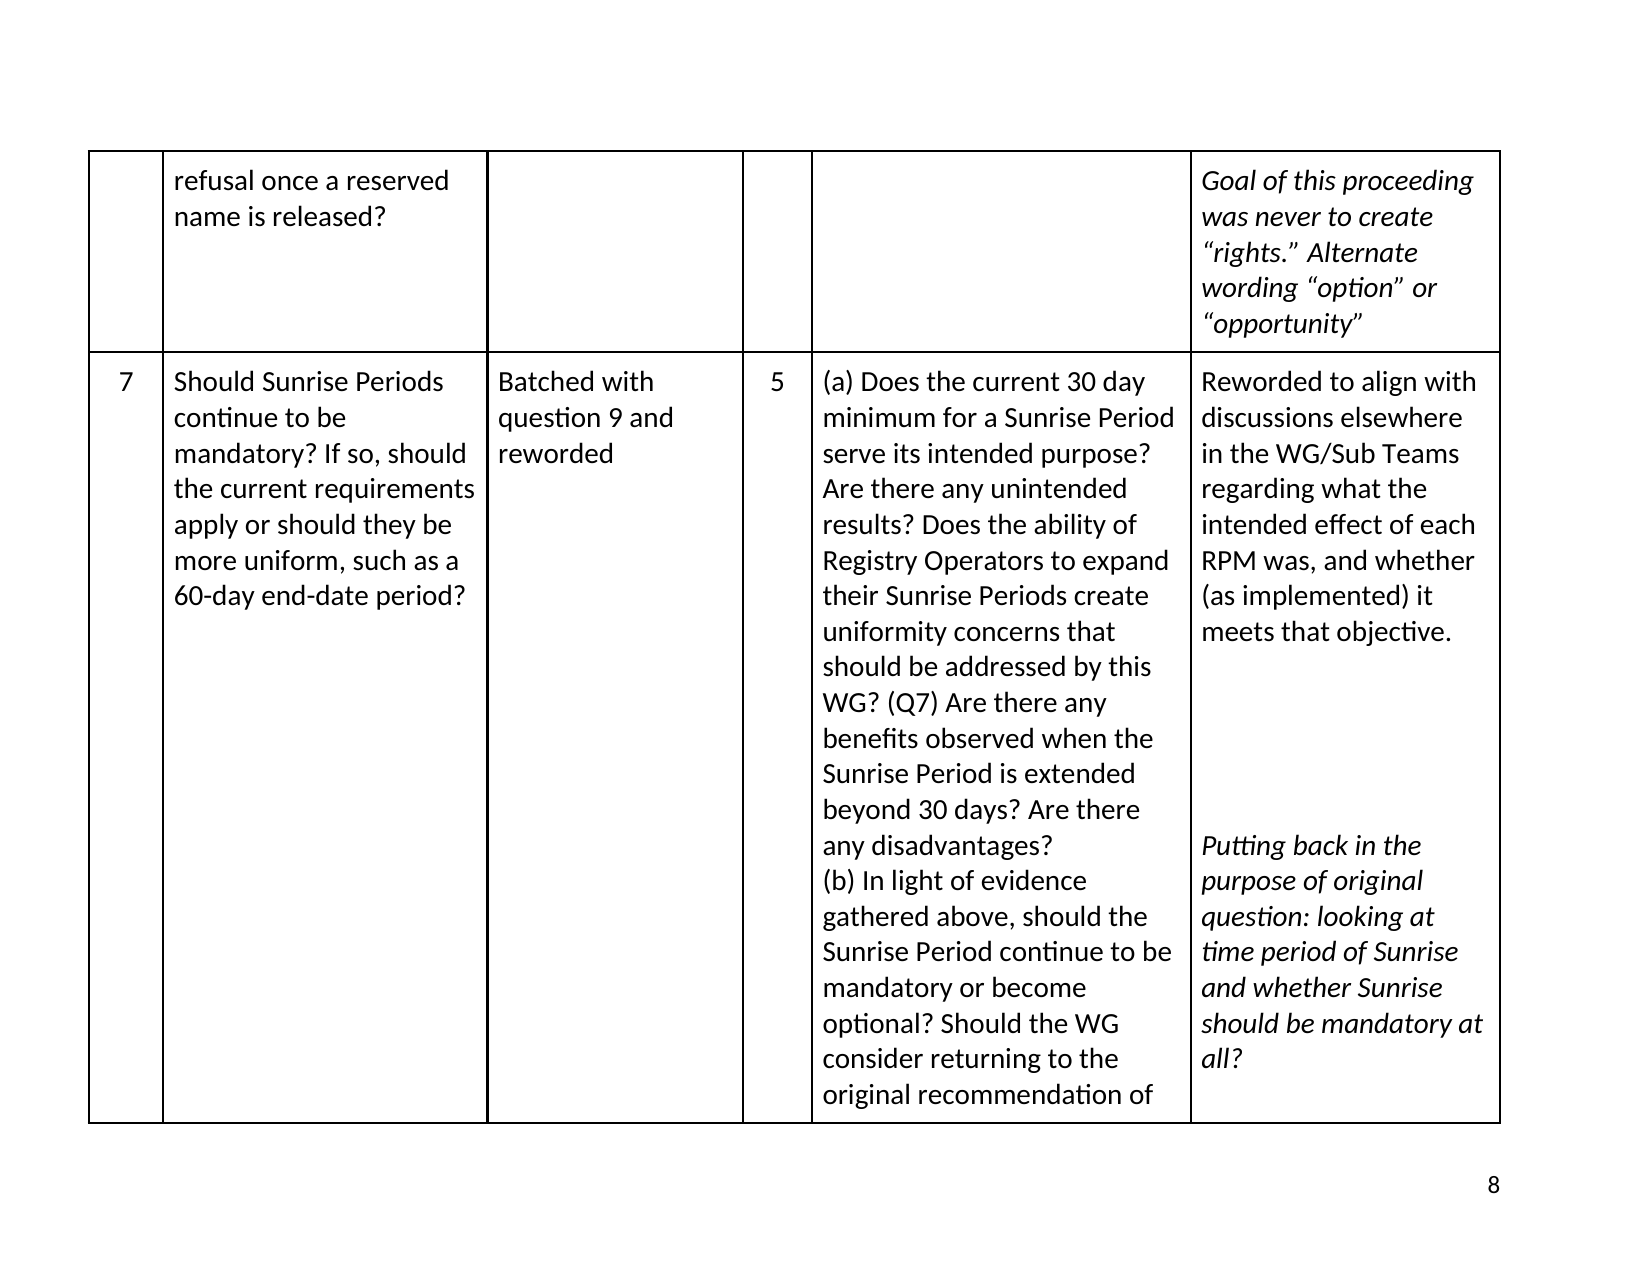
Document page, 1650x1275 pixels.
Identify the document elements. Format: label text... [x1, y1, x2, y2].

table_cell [164, 152, 486, 351]
table_cell 7 [90, 353, 162, 1122]
table_cell 5 [744, 353, 811, 1122]
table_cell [1192, 152, 1499, 351]
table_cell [164, 353, 486, 1122]
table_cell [813, 353, 1190, 1122]
table_cell [744, 152, 811, 351]
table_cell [489, 152, 742, 351]
table_cell 6 [90, 152, 162, 351]
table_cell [1192, 353, 1499, 1122]
table_cell [813, 152, 1190, 351]
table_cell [489, 353, 742, 1122]
